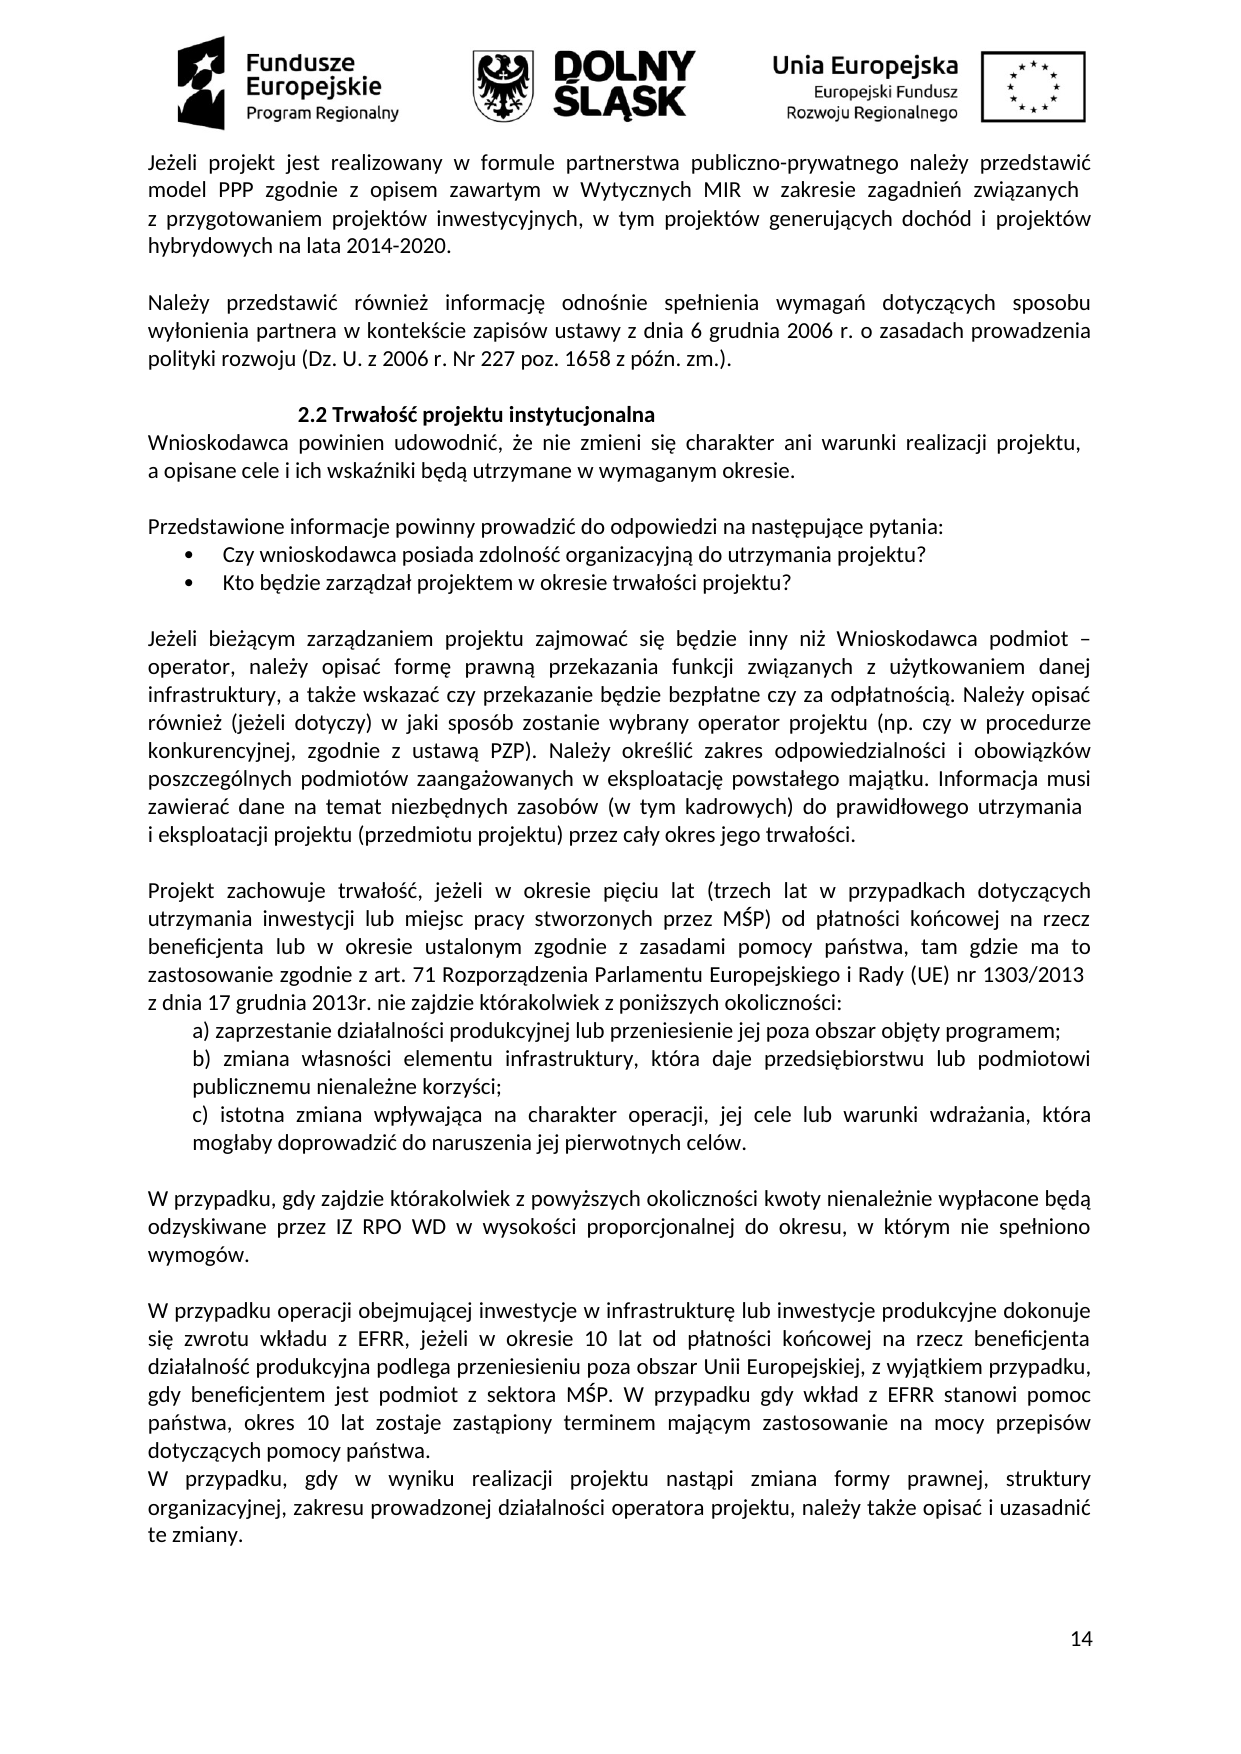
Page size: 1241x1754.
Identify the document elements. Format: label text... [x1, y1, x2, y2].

text Projekt zachowuje trwałość, jeżeli w okresie pięciu lat (trzech lat w przypadkach dotyczących utrzymania inwestycji lub miejsc pracy stworzonych przez MŚP) od płatności końcowej na rzecz beneficjenta lub w okresie ustalonym zgodnie z zasadami pomocy państwa, tam gdzie ma to zastosowanie zgodnie z art. 71 Rozporządzenia Parlamentu Europejskiego i Rady (UE) nr 1303/2013 z dnia 17 grudnia 2013r. nie zajdzie którakolwiek z poniższych okoliczności: [148, 876, 1093, 1016]
text Przedstawione informacje powinny prowadzić do odpowiedzi na następujące pytania: [148, 512, 1093, 540]
text c) istotna zmiana wpływająca na charakter operacji, jej cele lub warunki wdrażania, która mogłaby doprowadzić do naruszenia jej pierwotnych celów. [192, 1100, 1093, 1156]
text Należy przedstawić również informację odnośnie spełnienia wymagań dotyczących sposobu wyłonienia partnera w kontekście zapisów ustawy z dnia 6 grudnia 2006 r. o zasadach prowadzenia polityki rozwoju (Dz. U. z 2006 r. Nr 227 poz. 1658 z późn. zm.). [148, 288, 1093, 372]
text Jeżeli bieżącym zarządzaniem projektu zajmować się będzie inny niż Wnioskodawca podmiot – operator, należy opisać formę prawną przekazania funkcji związanych z użytkowaniem danej infrastruktury, a także wskazać czy przekazanie będzie bezpłatne czy za odpłatnością. Należy opisać również (jeżeli dotyczy) w jaki sposób zostanie wybrany operator projektu (np. czy w procedurze konkurencyjnej, zgodnie z ustawą PZP). Należy określić zakres odpowiedzialności i obowiązków poszczególnych podmiotów zaangażowanych w eksploatację powstałego majątku. Informacja musi zawierać dane na temat niezbędnych zasobów (w tym kadrowych) do prawidłowego utrzymania i eksploatacji projektu (przedmiotu projektu) przez cały okres jego trwałości. [148, 624, 1093, 848]
picture [177, 29, 1086, 142]
text W przypadku, gdy zajdzie którakolwiek z powyższych okoliczności kwoty nienależnie wypłacone będą odzyskiwane przez IZ RPO WD w wysokości proporcjonalnej do okresu, w którym nie spełniono wymogów. [148, 1184, 1093, 1268]
text b) zmiana własności elementu infrastruktury, która daje przedsiębiorstwu lub podmiotowi publicznemu nienależne korzyści; [192, 1044, 1093, 1100]
text a) zaprzestanie działalności produkcyjnej lub przeniesienie jej poza obszar objęty programem; [192, 1016, 1093, 1044]
list Czy wnioskodawca posiada zdolność organizacyjną do utrzymania projektu? [185, 540, 1093, 568]
text Jeżeli projekt jest realizowany w formule partnerstwa publiczno-prywatnego należy przedstawić model PPP zgodnie z opisem zawartym w Wytycznych MIR w zakresie zagadnień związanych z przygotowaniem projektów inwestycyjnych, w tym projektów generujących dochód i projektów hybrydowych na lata 2014-2020. [148, 148, 1093, 260]
text Wnioskodawca powinien udowodnić, że nie zmieni się charakter ani warunki realizacji projektu, a opisane cele i ich wskaźniki będą utrzymane w wymaganym okresie. [148, 428, 1093, 484]
text 2.2 Trwałość projektu instytucjonalna [298, 400, 1093, 428]
text W przypadku operacji obejmującej inwestycje w infrastrukturę lub inwestycje produkcyjne dokonuje się zwrotu wkładu z EFRR, jeżeli w okresie 10 lat od płatności końcowej na rzecz beneficjenta działalność produkcyjna podlega przeniesieniu poza obszar Unii Europejskiej, z wyjątkiem przypadku, gdy beneficjentem jest podmiot z sektora MŚP. W przypadku gdy wkład z EFRR stanowi pomoc państwa, okres 10 lat zostaje zastąpiony terminem mającym zastosowanie na mocy przepisów dotyczących pomocy państwa. [148, 1296, 1093, 1464]
text W przypadku, gdy w wyniku realizacji projektu nastąpi zmiana formy prawnej, struktury organizacyjnej, zakresu prowadzonej działalności operatora projektu, należy także opisać i uzasadnić te zmiany. [148, 1464, 1093, 1549]
list Kto będzie zarządzał projektem w okresie trwałości projektu? [185, 568, 1093, 596]
